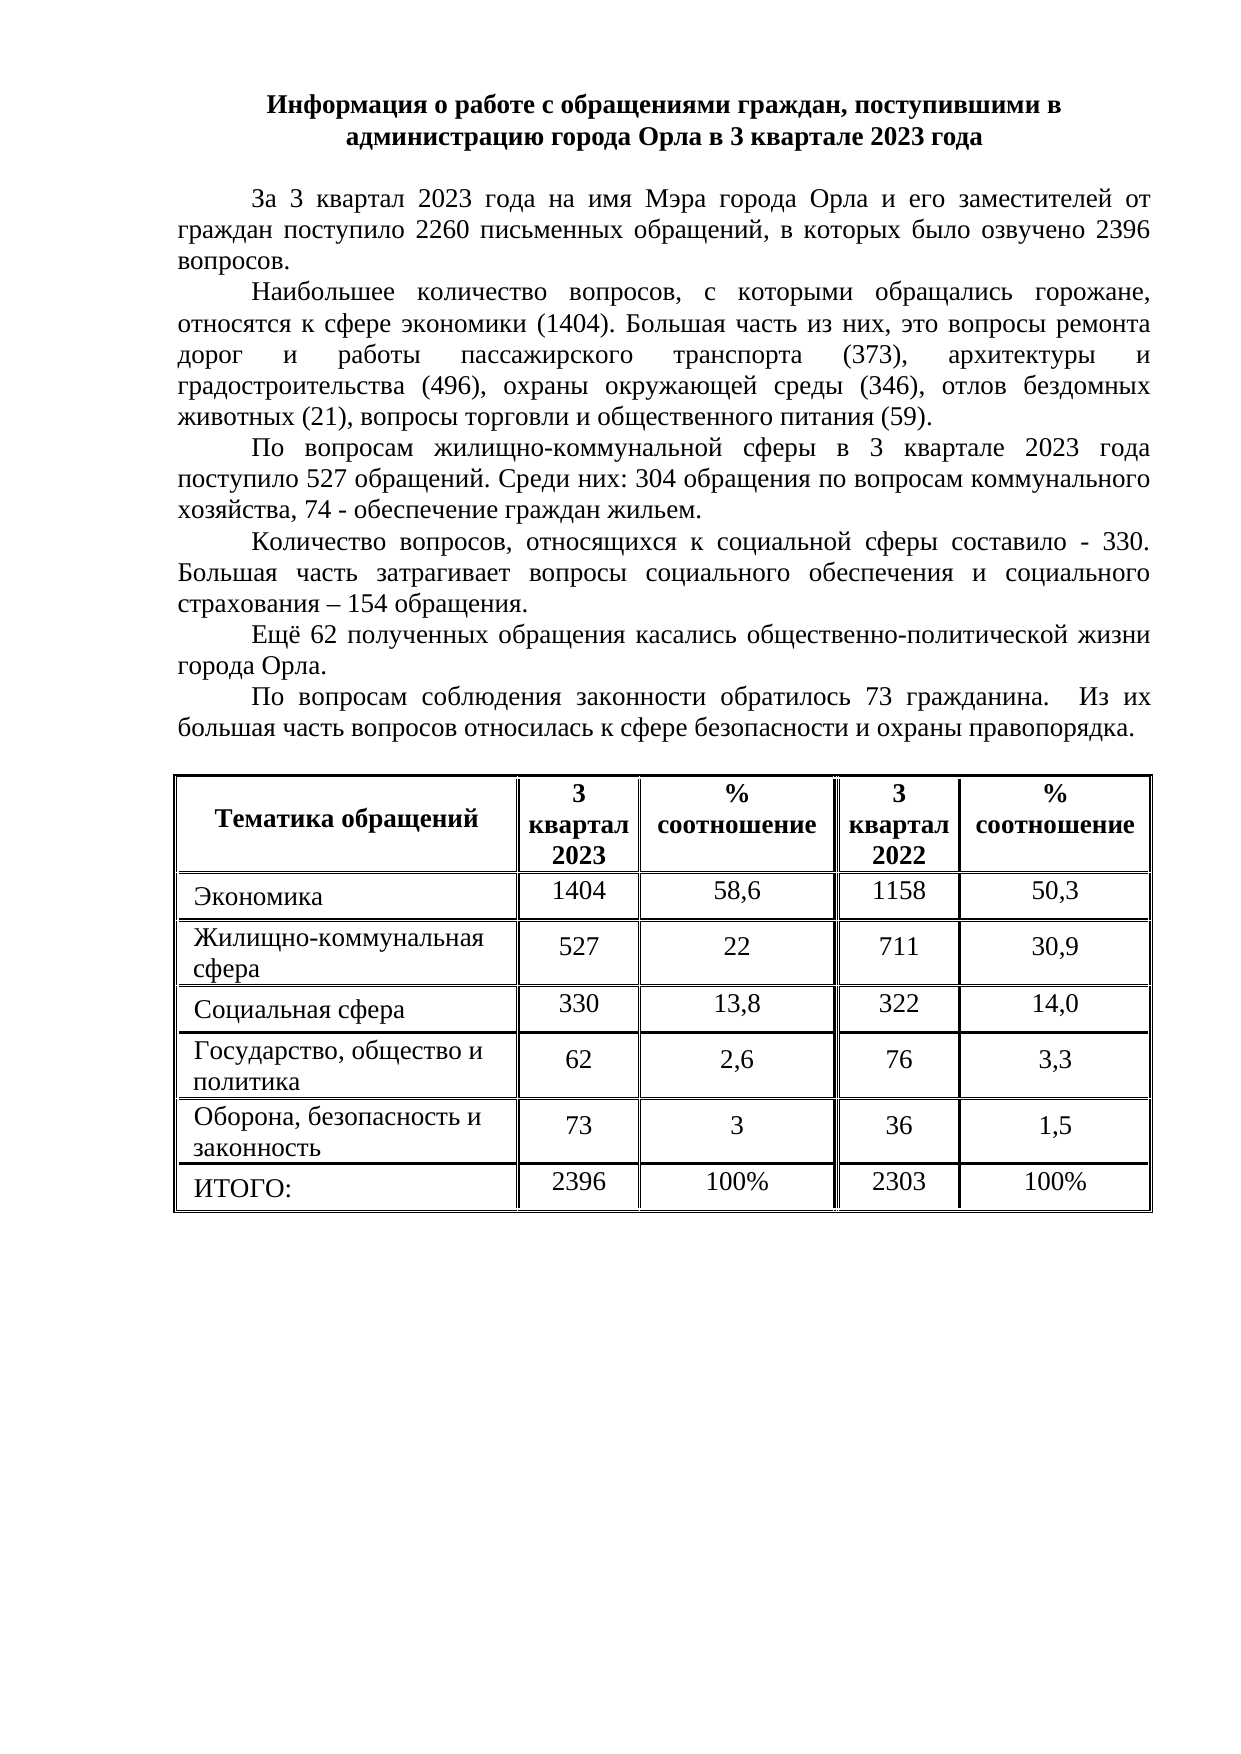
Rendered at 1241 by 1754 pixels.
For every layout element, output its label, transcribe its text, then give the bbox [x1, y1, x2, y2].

table_cell 73 [520, 1100, 638, 1162]
table_cell 1404 [520, 874, 638, 918]
table_cell 50,3 [959, 871, 1151, 918]
text Наибольшее количество вопросов, с которыми обращались горожане, относятся к сфере экономики (1404). Большая часть из них, это вопросы ремонта дорог и работы пассажирского транспорта (373), архитектуры и градостроительства (496), охраны окружающей среды (346), отлов бездомных животных (21), вопросы торговли и общественного питания (59). [177, 276, 1152, 431]
table_cell 22 [641, 922, 833, 983]
table_cell 3,3 [961, 1031, 1149, 1097]
text Ещё 62 полученных обращения касались общественно-политической жизни города Орла. [177, 618, 1152, 680]
table_cell 330 [520, 987, 638, 1031]
table_cell Государство, общество и политика [177, 1031, 516, 1097]
table_header % соотношение [959, 777, 1149, 871]
text По вопросам жилищно-коммунальной сферы в 3 квартале 2023 года поступило 527 обращений. Среди них: 304 обращения по вопросам коммунального хозяйства, 74 - обеспечение граждан жильем. [177, 431, 1152, 525]
table_cell 711 [840, 922, 958, 983]
table_cell 100% [640, 1165, 834, 1209]
table_cell 62 [520, 1034, 638, 1097]
table_cell 1,5 [959, 1097, 1151, 1162]
table_cell Оборона, безопасность и законность [175, 1097, 518, 1162]
text Информация о работе с обращениями граждан, поступившими в администрацию города Орла в 3 квартале 2023 года [177, 89, 1152, 151]
table_cell 1158 [840, 874, 958, 918]
table_header 3 квартал 2023 [518, 777, 639, 871]
table_header 3 квартал 2022 [839, 777, 959, 871]
table_cell Экономика [175, 871, 518, 918]
table_cell 13,8 [641, 987, 833, 1031]
table_cell 2396 [518, 1165, 639, 1209]
table_cell 322 [840, 987, 958, 1031]
table_cell 76 [840, 1034, 958, 1097]
table_cell 30,9 [961, 918, 1150, 983]
table_cell 58,6 [641, 874, 833, 918]
table_cell 3 [641, 1100, 833, 1162]
text По вопросам соблюдения законности обратилось 73 гражданина. Из их большая часть вопросов относилась к сфере безопасности и охраны правопорядка. [177, 680, 1152, 743]
table_cell 2,6 [641, 1034, 833, 1097]
table_cell 100% [959, 1162, 1149, 1209]
text Количество вопросов, относящихся к социальной сферы составило - 330. Большая часть затрагивает вопросы социального обеспечения и социального страхования – 154 обращения. [177, 525, 1152, 618]
table_cell Жилищно-коммунальная сфера [177, 918, 516, 983]
table_cell Социальная сфера [177, 984, 516, 1031]
table_cell 527 [520, 922, 638, 983]
table_header Тематика обращений [177, 776, 518, 871]
table_cell 14,0 [961, 984, 1150, 1031]
table_header % соотношение [640, 776, 834, 871]
table_cell 2303 [839, 1165, 959, 1209]
table_cell 36 [840, 1100, 958, 1162]
table_cell ИТОГО: [177, 1162, 518, 1209]
text За 3 квартал 2023 года на имя Мэра города Орла и его заместителей от граждан поступило 2260 письменных обращений, в которых было озвучено 2396 вопросов. [177, 182, 1152, 276]
